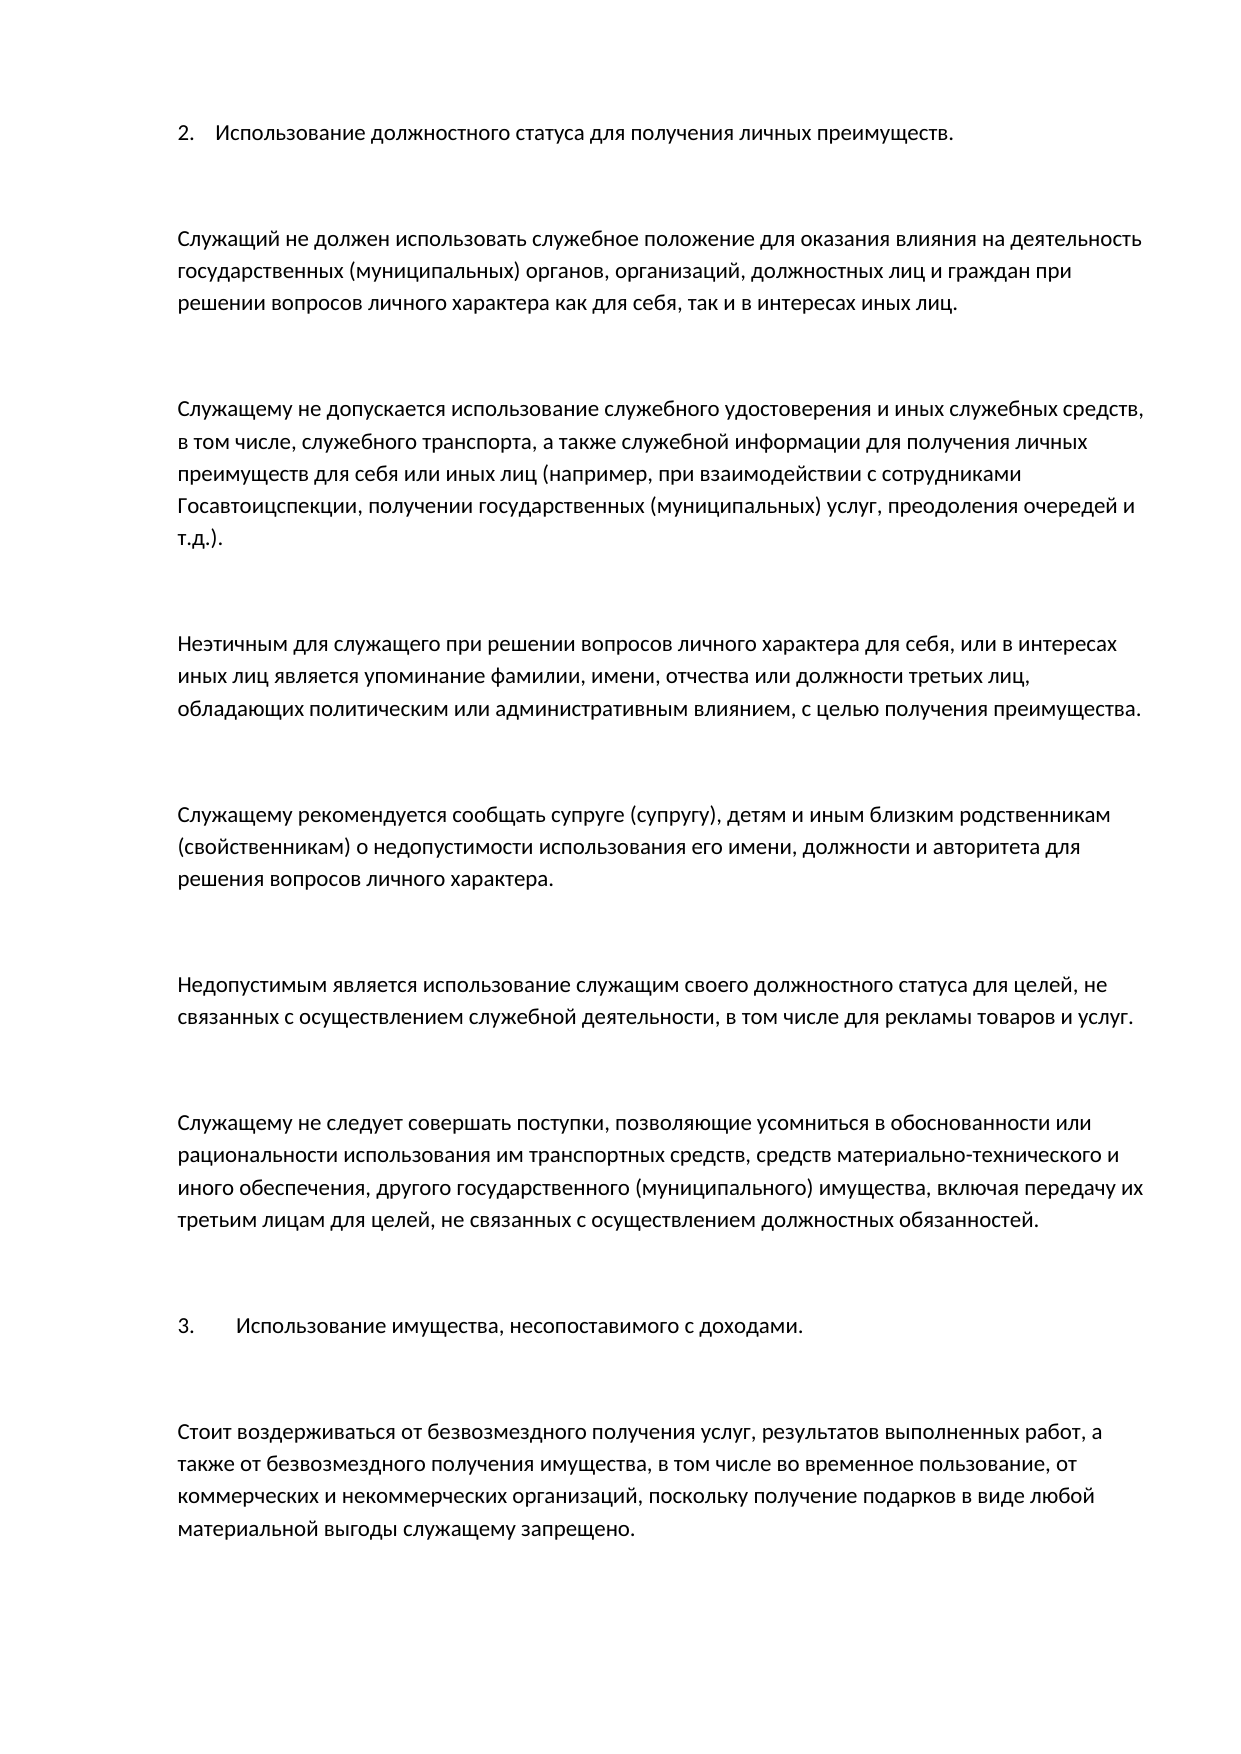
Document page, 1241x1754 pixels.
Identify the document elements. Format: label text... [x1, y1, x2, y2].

text Неэтичным для служащего при решении вопросов личного характера для себя, или в интересах иных лиц является упоминание фамилии, имени, отчества или должности третьих лиц, обладающих политическим или административным влиянием, с целью получения преимущества. [177, 629, 1152, 722]
text 3. Использование имущества, несопоставимого с доходами. [177, 1311, 1152, 1339]
text 2. Использование должностного статуса для получения личных преимуществ. [177, 118, 1152, 146]
text Служащему не следует совершать поступки, позволяющие усомниться в обоснованности или рациональности использования им транспортных средств, средств материально-технического и иного обеспечения, другого государственного (муниципального) имущества, включая передачу их третьим лицам для целей, не связанных с осуществлением должностных обязанностей. [177, 1108, 1152, 1233]
text Служащий не должен использовать служебное положение для оказания влияния на деятельность государственных (муниципальных) органов, организаций, должностных лиц и граждан при решении вопросов личного характера как для себя, так и в интересах иных лиц. [177, 224, 1152, 317]
text Служащему рекомендуется сообщать супруге (супругу), детям и иным близким родственникам (свойственникам) о недопустимости использования его имени, должности и авторитета для решения вопросов личного характера. [177, 800, 1152, 892]
text Стоит воздерживаться от безвозмездного получения услуг, результатов выполненных работ, а также от безвозмездного получения имущества, в том числе во временное пользование, от коммерческих и некоммерческих организаций, поскольку получение подарков в виде любой материальной выгоды служащему запрещено. [177, 1417, 1152, 1542]
text Служащему не допускается использование служебного удостоверения и иных служебных средств, в том числе, служебного транспорта, а также служебной информации для получения личных преимуществ для себя или иных лиц (например, при взаимодействии с сотрудниками Госавтоицспекции, получении государственных (муниципальных) услуг, преодоления очередей и т.д.). [177, 394, 1152, 551]
text Недопустимым является использование служащим своего должностного статуса для целей, не связанных с осуществлением служебной деятельности, в том числе для рекламы товаров и услуг. [177, 970, 1152, 1030]
